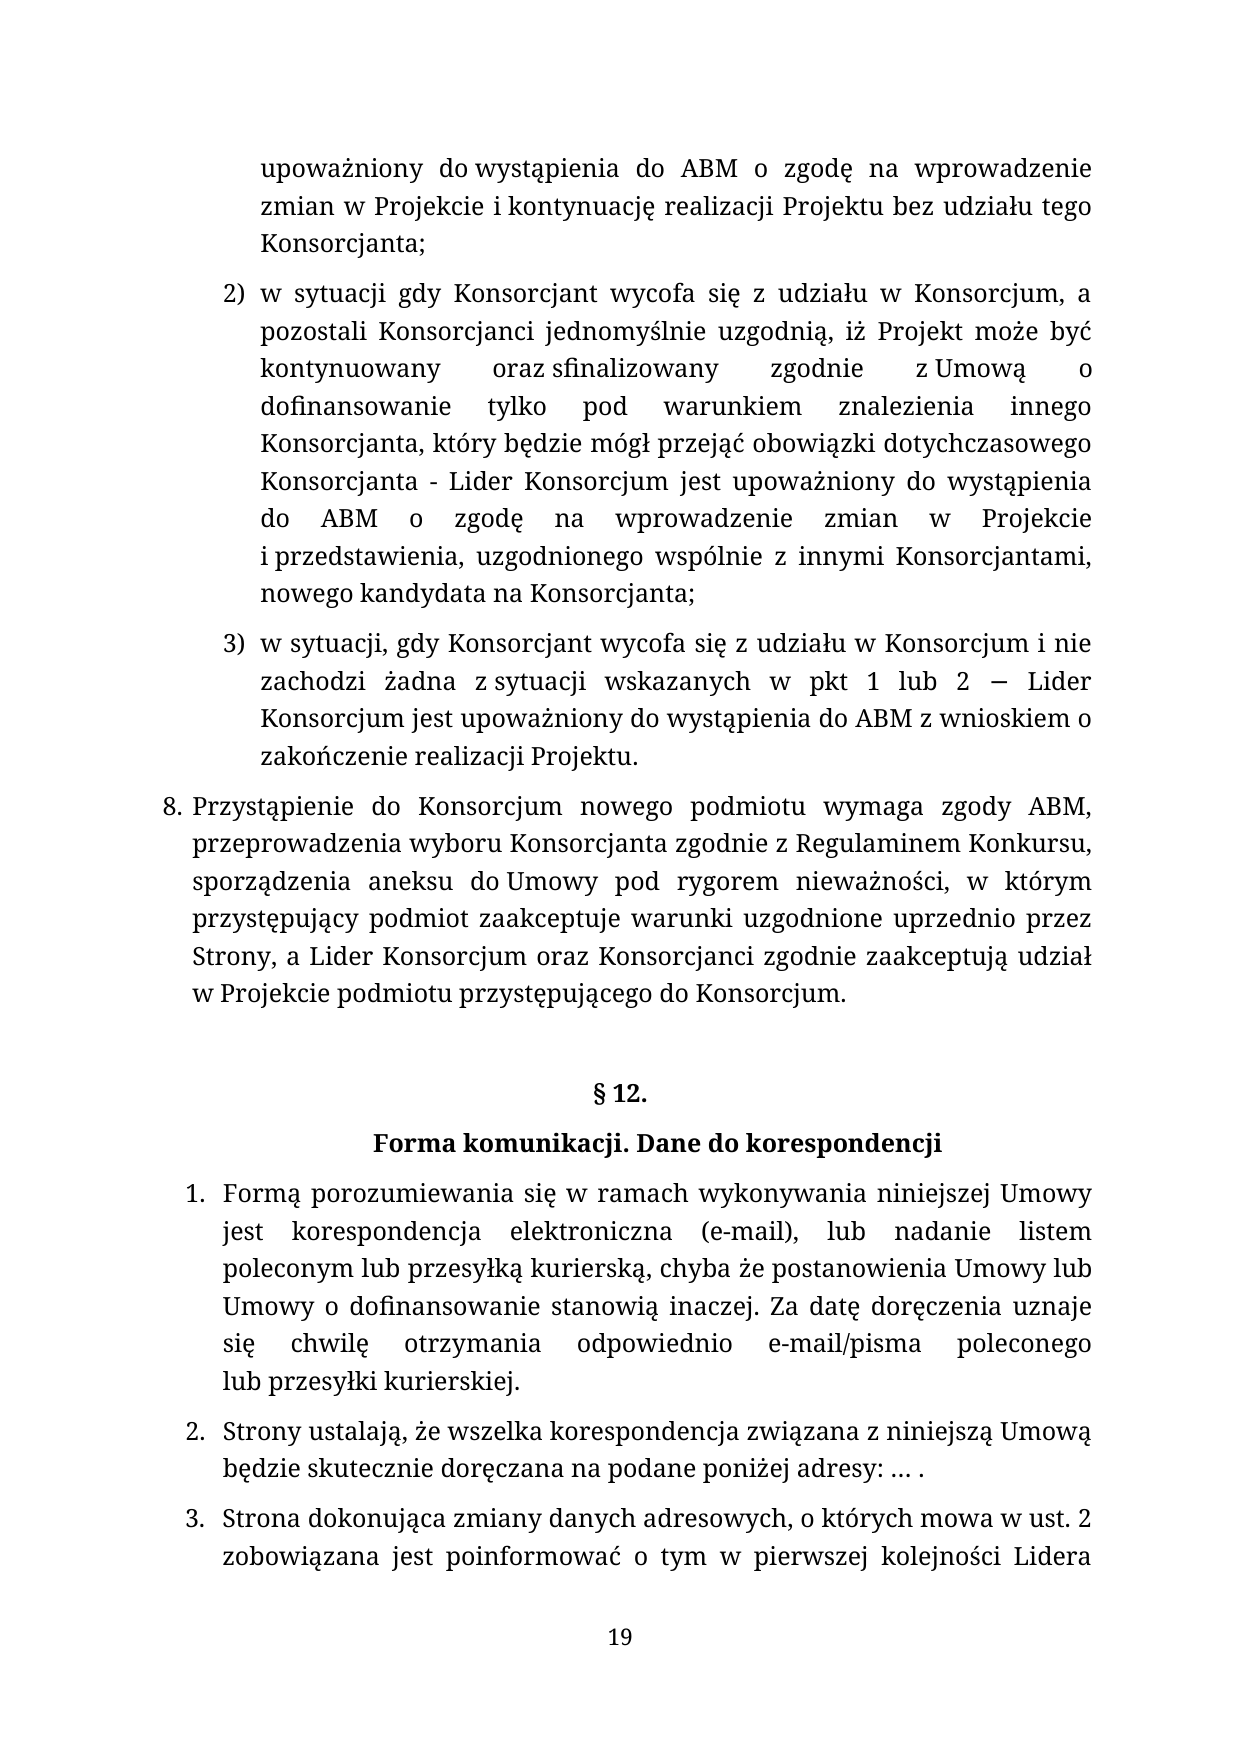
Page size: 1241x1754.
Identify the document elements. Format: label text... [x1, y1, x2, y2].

list Strony ustalają, że wszelka korespondencja związana z niniejszą Umową będzie skutecznie doręczana na podane poniżej adresy: … . [185, 1410, 1093, 1485]
list w sytuacji, gdy Konsorcjant wycofa się z udziału w Konsorcjum i nie zachodzi żadna z sytuacji wskazanych w pkt 1 lub 2 − Lider Konsorcjum jest upoważniony do wystąpienia do ABM z wnioskiem o zakończenie realizacji Projektu. [223, 623, 1093, 773]
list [223, 148, 1093, 260]
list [185, 1498, 1093, 1573]
list Forma komunikacji. Dane do korespondencji [223, 1123, 1093, 1160]
list Przystąpienie do Konsorcjum nowego podmiotu wymaga zgody ABM, przeprowadzenia wyboru Konsorcjanta zgodnie z Regulaminem Konkursu, sporządzenia aneksu do Umowy pod rygorem nieważności, w którym przystępujący podmiot zaakceptuje warunki uzgodnione uprzednio przez Strony, a Lider Konsorcjum oraz Konsorcjanci zgodnie zaakceptują udział w Projekcie podmiotu przystępującego do Konsorcjum. [162, 785, 1093, 1010]
list w sytuacji gdy Konsorcjant wycofa się z udziału w Konsorcjum, a pozostali Konsorcjanci jednomyślnie uzgodnią, iż Projekt może być kontynuowany oraz sfinalizowany zgodnie z Umową o dofinansowanie tylko pod warunkiem znalezienia innego Konsorcjanta, który będzie mógł przejąć obowiązki dotychczasowego Konsorcjanta - Lider Konsorcjum jest upoważniony do wystąpienia do ABM o zgodę na wprowadzenie zmian w Projekcie i przedstawienia, uzgodnionego wspólnie z innymi Konsorcjantami, nowego kandydata na Konsorcjanta; [223, 273, 1093, 610]
list Formą porozumiewania się w ramach wykonywania niniejszej Umowy jest korespondencja elektroniczna (e-mail), lub nadanie listem poleconym lub przesyłką kurierską, chyba że postanowienia Umowy lub Umowy o dofinansowanie stanowią inaczej. Za datę doręczenia uznaje się chwilę otrzymania odpowiednio e-mail/pisma poleconego lub przesyłki kurierskiej. [185, 1173, 1093, 1398]
text § 12. [148, 1073, 1093, 1110]
